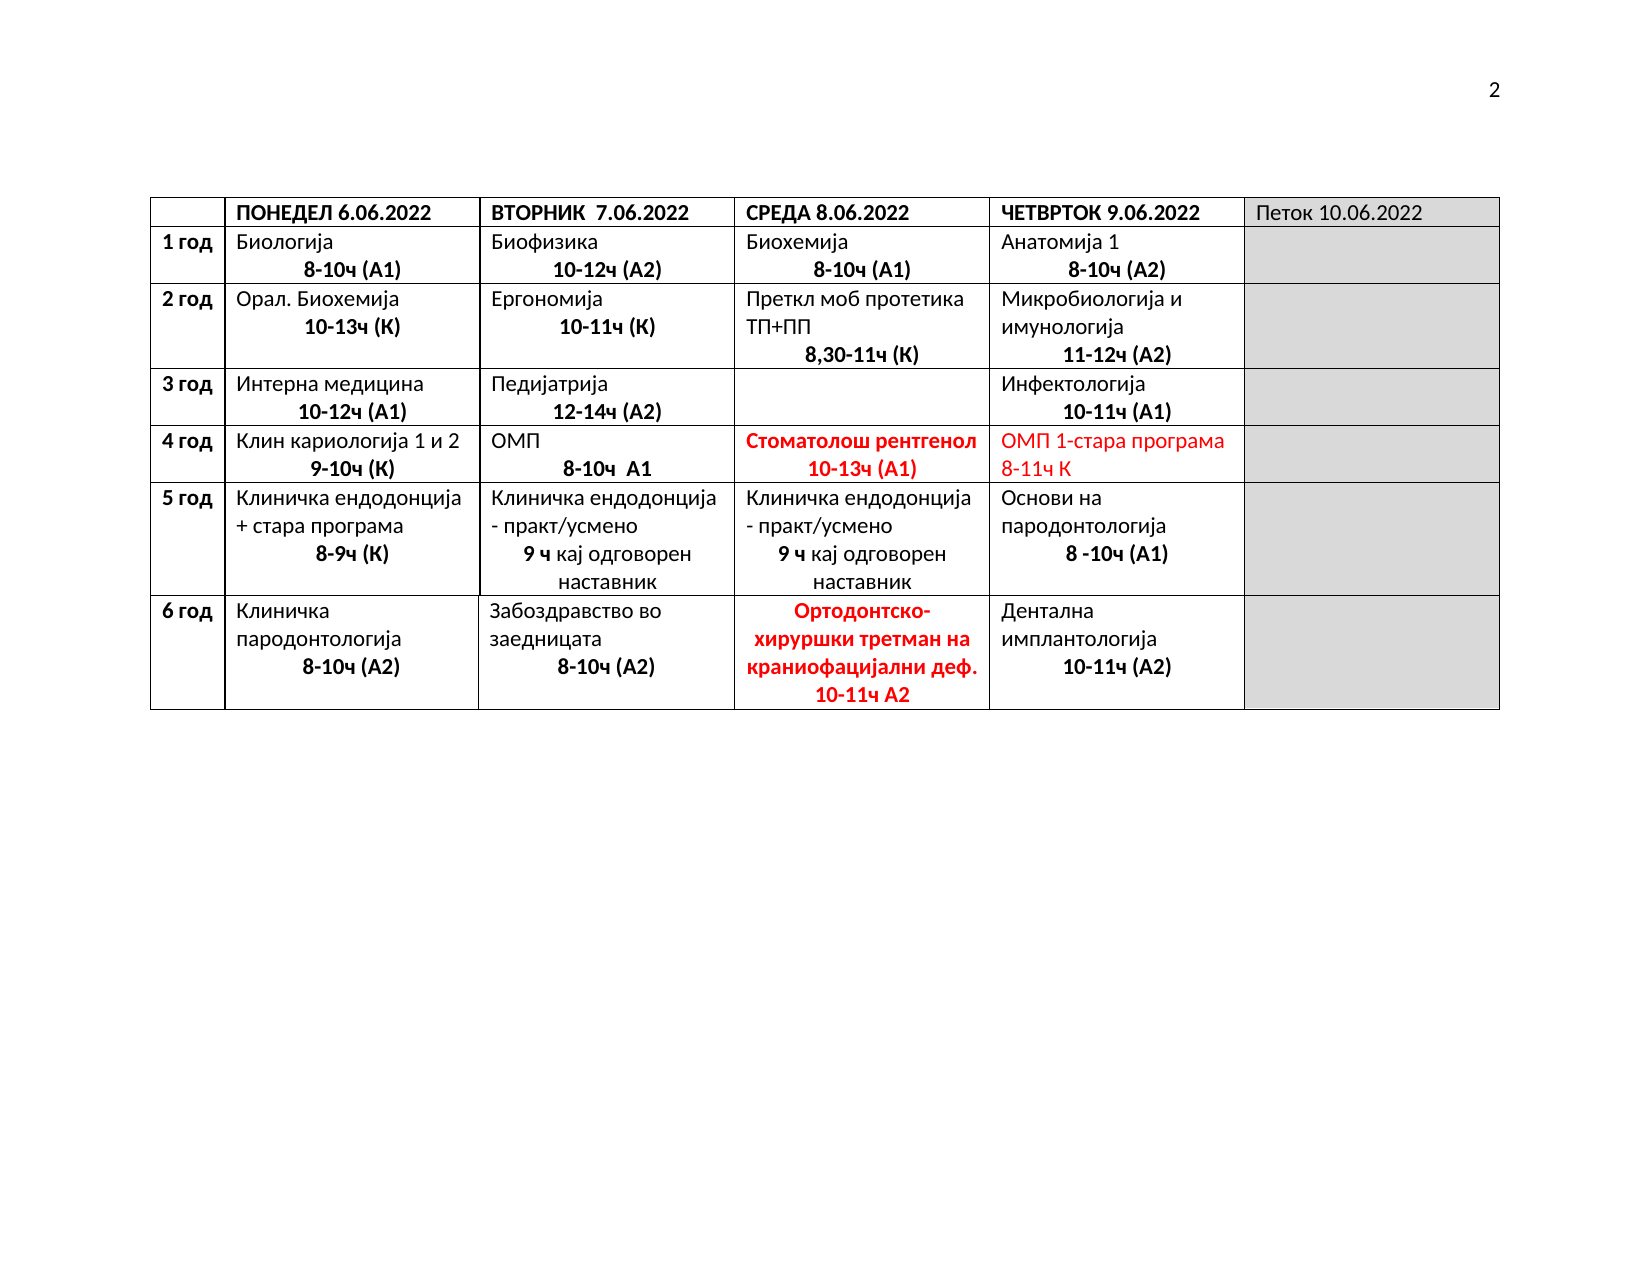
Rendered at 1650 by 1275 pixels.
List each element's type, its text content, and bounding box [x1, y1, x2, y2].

table_cell Стоматолош рентгенол 10-13ч (А1) [735, 426, 989, 482]
table_cell Дентална имплантологија 10-11ч (А2) [990, 596, 1244, 708]
table_header ЧЕТВРТОК 9.06.2022 [990, 198, 1244, 226]
table_cell 1 год [151, 227, 224, 283]
table_cell 2 год [151, 284, 224, 368]
table_cell Интерна медицина 10-12ч (А1) [226, 369, 479, 425]
table_cell Преткл моб протетика ТП+ПП 8,30-11ч (К) [735, 284, 989, 368]
table_cell [1245, 369, 1499, 425]
table_cell Ергономија 10-11ч (К) [481, 284, 734, 368]
table_cell Основи на пародонтологија 8 -10ч (А1) [990, 483, 1244, 595]
table_header СРЕДА 8.06.2022 [735, 198, 989, 226]
table_cell Клиничка пародонтологија 8-10ч (А2) [226, 596, 478, 708]
table_cell Биофизика 10-12ч (А2) [481, 227, 734, 283]
table_cell [1245, 227, 1499, 283]
table_cell [735, 369, 989, 425]
table_header [151, 198, 224, 226]
table_cell Инфектологија 10-11ч (А1) [990, 369, 1244, 425]
table_cell ОМП 8-10ч А1 [481, 426, 734, 482]
table_cell Биохемија 8-10ч (А1) [735, 227, 989, 283]
table_cell Анатомија 1 8-10ч (А2) [990, 227, 1244, 283]
table_cell Биологија 8-10ч (А1) [226, 227, 479, 283]
table_cell Клиничка ендодонција - практ/усмено 9 ч кај одговорен наставник [735, 483, 989, 595]
table_cell [1245, 284, 1499, 368]
table_cell ОМП 1-стара програма 8-11ч К [990, 426, 1244, 482]
table_cell 6 год [151, 596, 224, 708]
table_cell Микробиологија и имунологија 11-12ч (А2) [990, 284, 1244, 368]
table_cell [1245, 426, 1499, 482]
table_cell Педијатрија 12-14ч (А2) [481, 369, 734, 425]
table_cell Забоздравство во заедницата 8-10ч (А2) [479, 596, 734, 708]
table_cell [1245, 483, 1499, 595]
table_header Петок 10.06.2022 [1245, 198, 1499, 226]
table_cell 4 год [151, 426, 224, 482]
table_cell 3 год [151, 369, 224, 425]
table_cell 5 год [151, 483, 224, 595]
table_cell Ортодонтско- хируршки третман на краниофацијални деф. 10-11ч А2 [735, 596, 989, 708]
table_cell [1245, 596, 1499, 708]
table_cell Орал. Биохемија 10-13ч (К) [226, 284, 479, 368]
table_cell Клиничка ендодонција - практ/усмено 9 ч кај одговорен наставник [481, 483, 734, 595]
table_header ВТОРНИК 7.06.2022 [481, 198, 734, 226]
table_cell Клиничка ендодонција + стара програма 8-9ч (К) [226, 483, 479, 595]
table_cell Клин кариологија 1 и 2 9-10ч (К) [226, 426, 479, 482]
table_header ПОНЕДЕЛ 6.06.2022 [226, 198, 479, 226]
